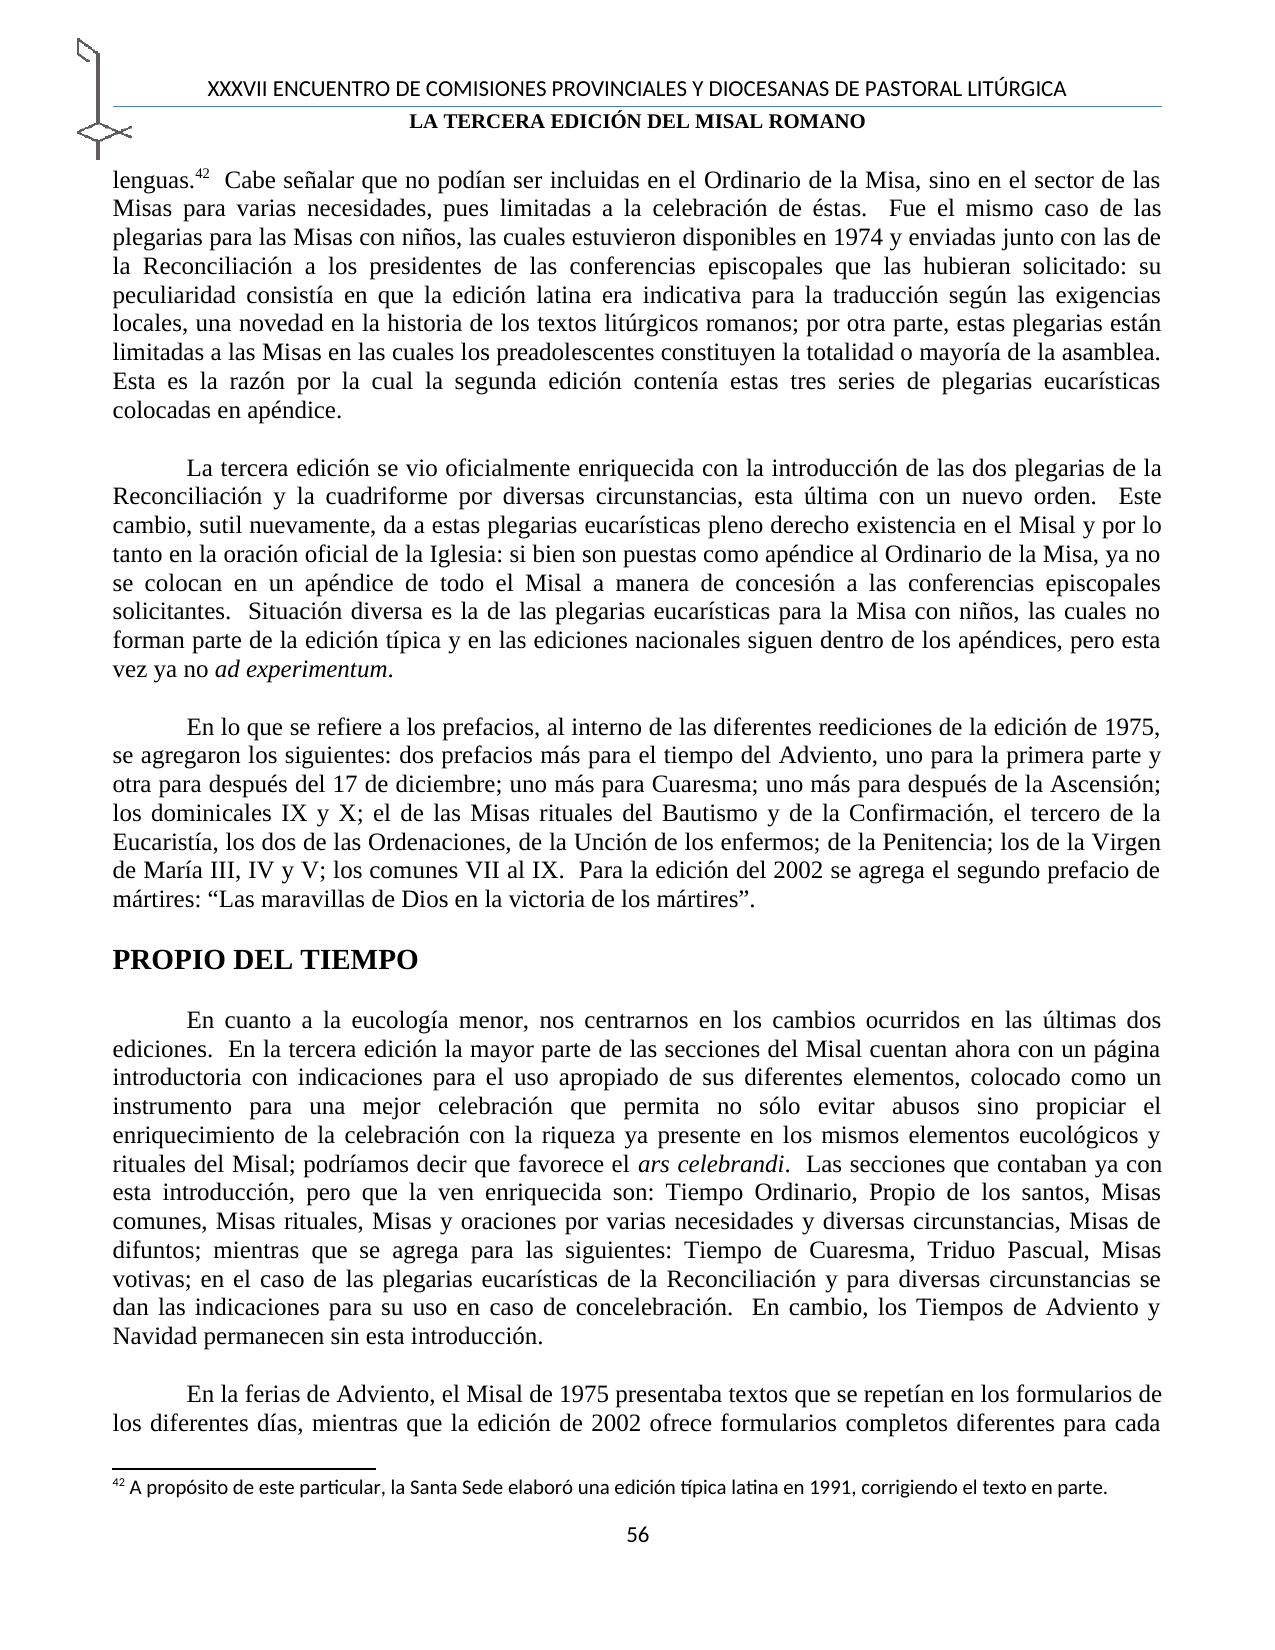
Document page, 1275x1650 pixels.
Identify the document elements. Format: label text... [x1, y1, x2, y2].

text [112, 165, 1162, 423]
subtitle PROPIO DEL TIEMPO [112, 942, 1162, 976]
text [112, 1379, 1162, 1437]
picture [77, 37, 138, 169]
text La tercera edición se vio oficialmente enriquecida con la introducción de las dos plegarias de la Reconciliación y la cuadriforme por diversas circunstancias, esta última con un nuevo orden. Este cambio, sutil nuevamente, da a estas plegarias eucarísticas pleno derecho existencia en el Misal y por lo tanto en la oración oficial de la Iglesia: si bien son puestas como apéndice al Ordinario de la Misa, ya no se colocan en un apéndice de todo el Misal a manera de concesión a las conferencias episcopales solicitantes. Situación diversa es la de las plegarias eucarísticas para la Misa con niños, las cuales no forman parte de la edición típica y en las ediciones nacionales siguen dentro de los apéndices, pero esta vez ya no ad experimentum. [112, 453, 1162, 683]
text En cuanto a la eucología menor, nos centrarnos en los cambios ocurridos en las últimas dos ediciones. En la tercera edición la mayor parte de las secciones del Misal cuentan ahora con un página introductoria con indicaciones para el uso apropiado de sus diferentes elementos, colocado como un instrumento para una mejor celebración que permita no sólo evitar abusos sino propiciar el enriquecimiento de la celebración con la riqueza ya presente en los mismos elementos eucológicos y rituales del Misal; podríamos decir que favorece el ars celebrandi. Las secciones que contaban ya con esta introducción, pero que la ven enriquecida son: Tiempo Ordinario, Propio de los santos, Misas comunes, Misas rituales, Misas y oraciones por varias necesidades y diversas circunstancias, Misas de difuntos; mientras que se agrega para las siguientes: Tiempo de Cuaresma, Triduo Pascual, Misas votivas; en el caso de las plegarias eucarísticas de la Reconciliación y para diversas circunstancias se dan las indicaciones para su uso en caso de concelebración. En cambio, los Tiempos de Adviento y Navidad permanecen sin esta introducción. [112, 1005, 1162, 1350]
text En lo que se refiere a los prefacios, al interno de las diferentes reediciones de la edición de 1975, se agregaron los siguientes: dos prefacios más para el tiempo del Adviento, uno para la primera parte y otra para después del 17 de diciembre; uno más para Cuaresma; uno más para después de la Ascensión; los dominicales IX y X; el de las Misas rituales del Bautismo y de la Confirmación, el tercero de la Eucaristía, los dos de las Ordenaciones, de la Unción de los enfermos; de la Penitencia; los de la Virgen de María III, IV y V; los comunes VII al IX. Para la edición del 2002 se agrega el segundo prefacio de mártires: “Las maravillas de Dios en la victoria de los mártires”. [112, 712, 1162, 913]
